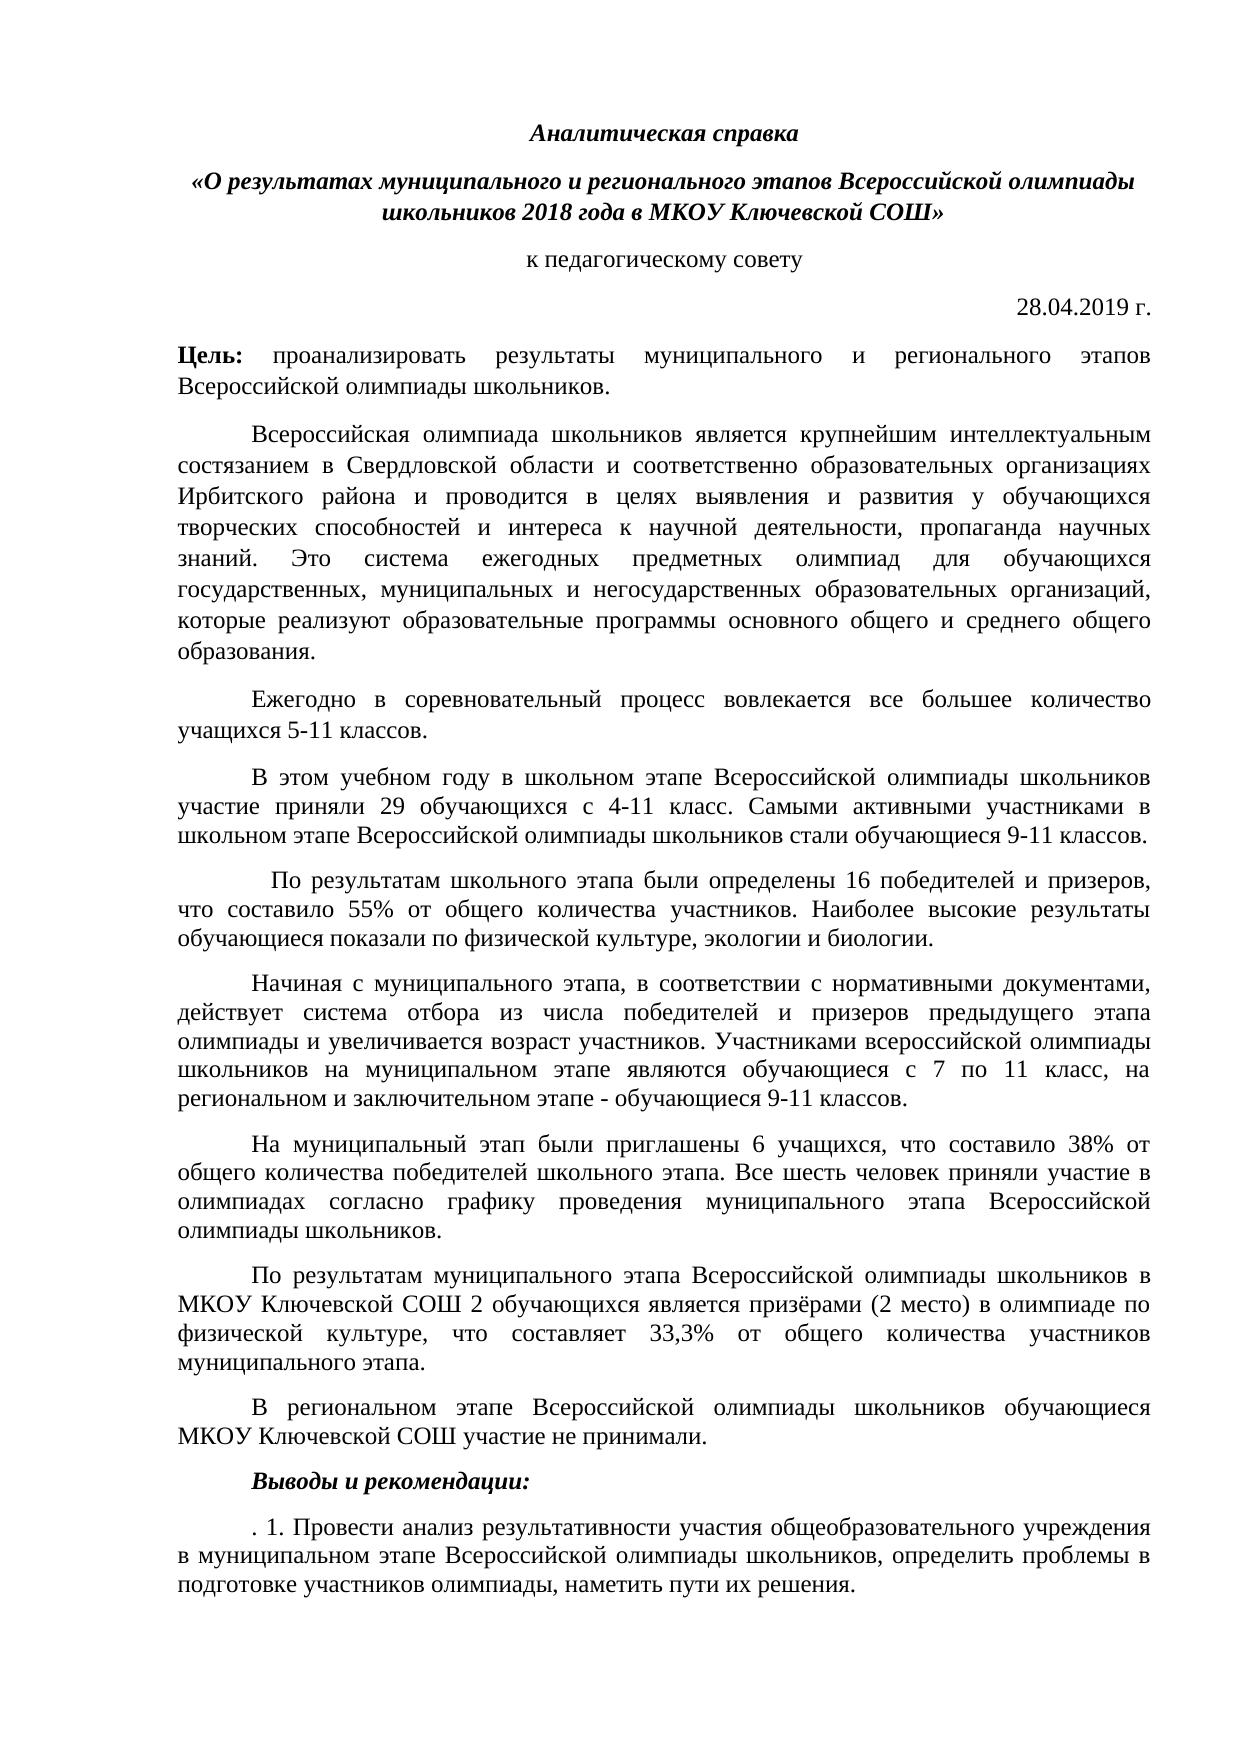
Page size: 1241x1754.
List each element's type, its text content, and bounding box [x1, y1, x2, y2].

text Ежегодно в соревновательный процесс вовлекается все большее количество учащихся 5-11 классов. [177, 684, 1152, 743]
text Всероссийская олимпиада школьников является крупнейшим интеллектуальным состязанием в Свердловской области и соответственно образовательных организациях Ирбитского района и проводится в целях выявления и развития у обучающихся творческих способностей и интереса к научной деятельности, пропаганда научных знаний. Это система ежегодных предметных олимпиад для обучающихся государственных, муниципальных и негосударственных образовательных организаций, которые реализуют образовательные программы основного общего и среднего общего образования. [177, 419, 1152, 665]
text . 1. Провести анализ результативности участия общеобразовательного учреждения в муниципальном этапе Всероссийской олимпиады школьников, определить проблемы в подготовке участников олимпиады, наметить пути их решения. [177, 1512, 1152, 1598]
text По результатам школьного этапа были определены 16 победителей и призеров, что составило 55% от общего количества участников. Наиболее высокие результаты обучающиеся показали по физической культуре, экологии и биологии. [177, 865, 1152, 952]
text «О результатах муниципального и регионального этапов Всероссийской олимпиады школьников 2018 года в МКОУ Ключевской СОШ» [177, 166, 1152, 226]
text Начиная с муниципального этапа, в соответствии с нормативными документами, действует система отбора из числа победителей и призеров предыдущего этапа олимпиады и увеличивается возраст участников. Участниками всероссийской олимпиады школьников на муниципальном этапе являются обучающиеся с 7 по 11 класс, на региональном и заключительном этапе - обучающиеся 9-11 классов. [177, 968, 1152, 1112]
text В этом учебном году в школьном этапе Всероссийской олимпиады школьников участие приняли 29 обучающихся с 4-11 класс. Самыми активными участниками в школьном этапе Всероссийской олимпиады школьников стали обучающиеся 9-11 классов. [177, 762, 1152, 849]
text По результатам муниципального этапа Всероссийской олимпиады школьников в МКОУ Ключевской СОШ 2 обучающихся является призёрами (2 место) в олимпиаде по физической культуре, что составляет 33,3% от общего количества участников муниципального этапа. [177, 1260, 1152, 1375]
text 28.04.2019 г. [177, 292, 1152, 321]
text Выводы и рекомендации: [177, 1466, 1152, 1495]
text Аналитическая справка [177, 118, 1152, 147]
text На муниципальный этап были приглашены 6 учащихся, что составило 38% от общего количества победителей школьного этапа. Все шесть человек приняли участие в олимпиадах согласно графику проведения муниципального этапа Всероссийской олимпиады школьников. [177, 1129, 1152, 1244]
text к педагогическому совету [177, 244, 1152, 273]
text В региональном этапе Всероссийской олимпиады школьников обучающиеся МКОУ Ключевской СОШ участие не принимали. [177, 1392, 1152, 1449]
text Цель: проанализировать результаты муниципального и регионального этапов Всероссийской олимпиады школьников. [177, 340, 1152, 400]
